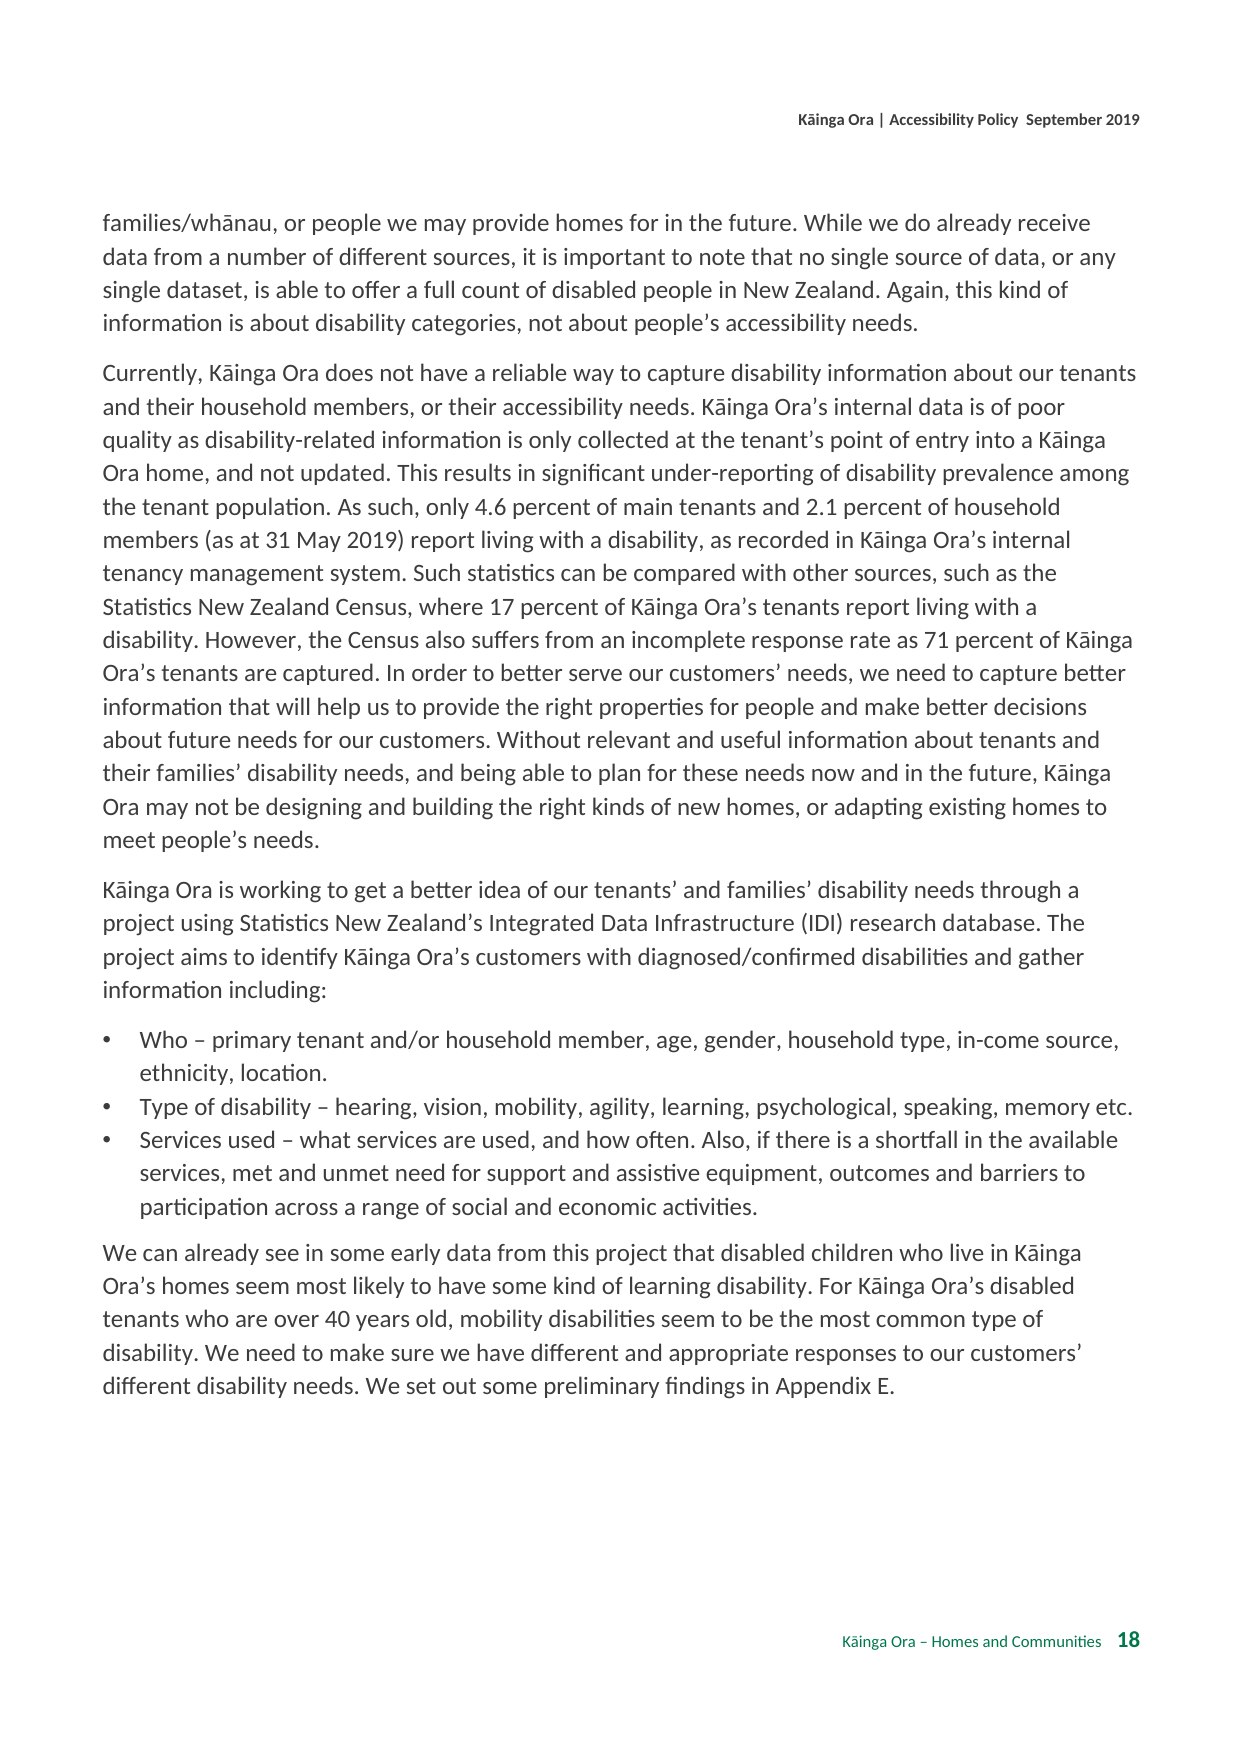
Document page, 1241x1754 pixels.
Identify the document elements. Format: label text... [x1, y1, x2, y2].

list Who – primary tenant and/or household member, age, gender, household type, in-come source, ethnicity, location. [102, 1021, 1140, 1088]
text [102, 205, 1140, 338]
list Type of disability – hearing, vision, mobility, agility, learning, psychological, speaking, memory etc. [102, 1088, 1140, 1121]
text Kāinga Ora is working to get a better idea of our tenants’ and families’ disability needs through a project using Statistics New Zealand’s Integrated Data Infrastructure (IDI) research database. The project aims to identify Kāinga Ora’s customers with diagnosed/confirmed disabilities and gather information including: [102, 871, 1140, 1005]
text We can already see in some early data from this project that disabled children who live in Kāinga Ora’s homes seem most likely to have some kind of learning disability. For Kāinga Ora’s disabled tenants who are over 40 years old, mobility disabilities seem to be the most common type of disability. We need to make sure we have different and appropriate responses to our customers’ different disability needs. We set out some preliminary findings in Appendix E. [102, 1234, 1140, 1401]
text Currently, Kāinga Ora does not have a reliable way to capture disability information about our tenants and their household members, or their accessibility needs. Kāinga Ora’s internal data is of poor quality as disability-related information is only collected at the tenant’s point of entry into a Kāinga Ora home, and not updated. This results in significant under-reporting of disability prevalence among the tenant population. As such, only 4.6 percent of main tenants and 2.1 percent of household members (as at 31 May 2019) report living with a disability, as recorded in Kāinga Ora’s internal tenancy management system. Such statistics can be compared with other sources, such as the Statistics New Zealand Census, where 17 percent of Kāinga Ora’s tenants report living with a disability. However, the Census also suffers from an incomplete response rate as 71 percent of Kāinga Ora’s tenants are captured. In order to better serve our customers’ needs, we need to capture better information that will help us to provide the right properties for people and make better decisions about future needs for our customers. Without relevant and useful information about tenants and their families’ disability needs, and being able to plan for these needs now and in the future, Kāinga Ora may not be designing and building the right kinds of new homes, or adapting existing homes to meet people’s needs. [102, 355, 1140, 855]
list Services used – what services are used, and how often. Also, if there is a shortfall in the available services, met and unmet need for support and assistive equipment, outcomes and barriers to participation across a range of social and economic activities. [102, 1121, 1140, 1221]
